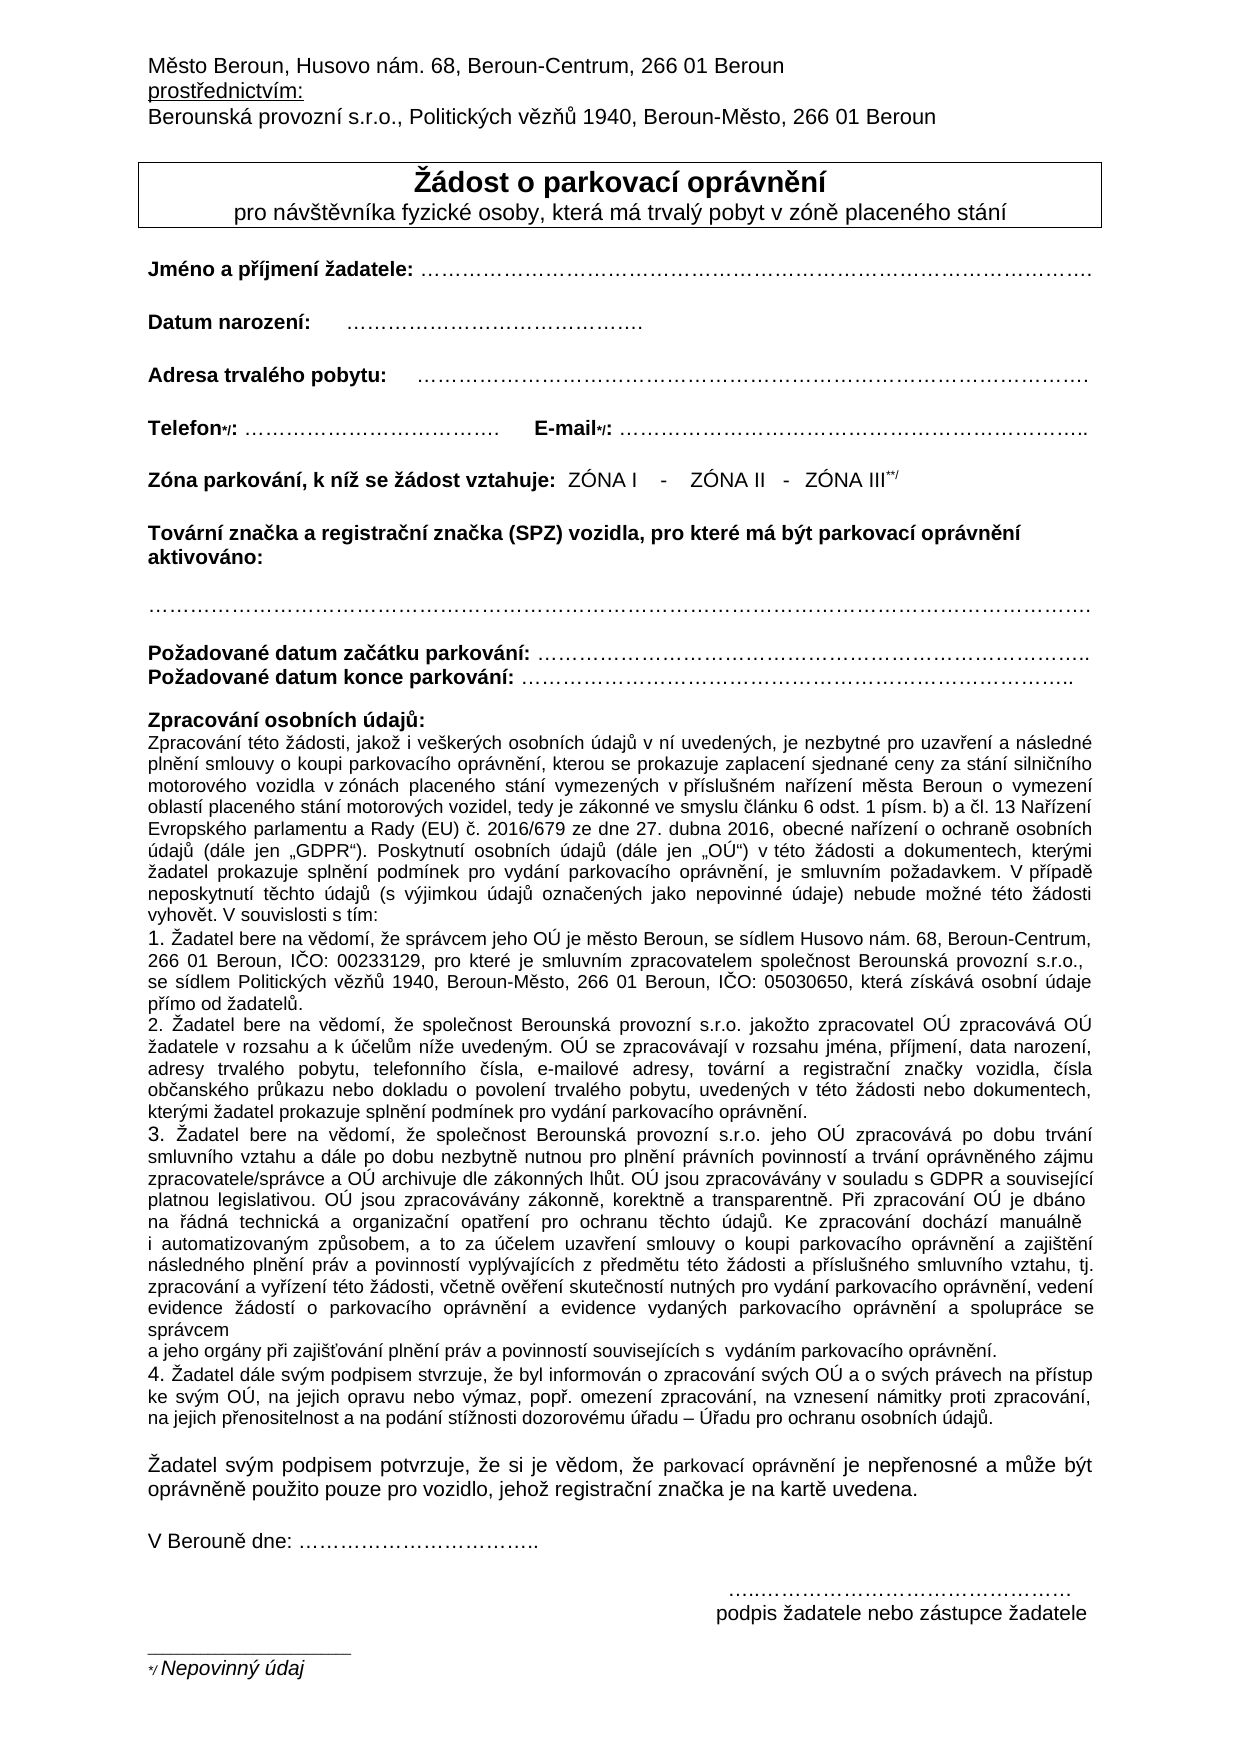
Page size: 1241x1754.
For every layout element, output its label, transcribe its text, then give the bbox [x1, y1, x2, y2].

text 3. Žadatel bere na vědomí, že společnost Berounská provozní s.r.o. jeho OÚ zpracovává po dobu trvání smluvního vztahu a dále po dobu nezbytně nutnou pro plnění právních povinností a trvání oprávněného zájmu zpracovatele/správce a OÚ archivuje dle zákonných lhůt. OÚ jsou zpracovávány v souladu s GDPR a související platnou legislativou. OÚ jsou zpracovávány zákonně, korektně a transparentně. Při zpracování OÚ je dbáno na řádná technická a organizační opatření pro ochranu těchto údajů. Ke zpracování dochází manuálně i automatizovaným způsobem, a to za účelem uzavření smlouvy o koupi parkovacího oprávnění a zajištění následného plnění práv a povinností vyplývajících z předmětu této žádosti a příslušného smluvního vztahu, tj. zpracování a vyřízení této žádosti, včetně ověření skutečností nutných pro vydání parkovacího oprávnění, vedení evidence žádostí o parkovacího oprávnění a evidence vydaných parkovacího oprávnění a spolupráce se správcem a jeho orgány při zajišťování plnění práv a povinností souvisejících s vydáním parkovacího oprávnění. [148, 1122, 1094, 1362]
text Berounská provozní s.r.o., Politických vězňů 1940, Beroun-Město, 266 01 Beroun [148, 103, 1092, 129]
text Požadované datum konce parkování: …………………………………………………………………….. [148, 664, 1092, 688]
text pro návštěvníka fyzické osoby, která má trvalý pobyt v zóně placeného stání [139, 196, 1101, 227]
text Tovární značka a registrační značka (SPZ) vozidla, pro které má být parkovací oprávnění aktivováno: [148, 521, 1092, 569]
text prostřednictvím: [148, 78, 1092, 103]
text ___________________________ [148, 1640, 1092, 1656]
text Zóna parkování, k níž se žádost vztahuje: ZÓNA I - ZÓNA II - ZÓNA III**/ [148, 468, 1092, 492]
text ………………………………………………………………………………………………………………………. [148, 593, 1092, 617]
text podpis žadatele nebo zástupce žadatele [148, 1601, 1092, 1624]
text Telefon*/: ………………………………. E-mail*/: ………………………………………………………….. [148, 415, 1092, 439]
text Zpracování osobních údajů: [148, 708, 1092, 732]
text */ Nepovinný údaj [148, 1656, 1092, 1679]
text Jméno a příjmení žadatele: ……………………………………………………………………………………. [148, 257, 1092, 281]
text Žadatel svým podpisem potvrzuje, že si je vědom, že parkovací oprávnění je nepřenosné a může být oprávněně použito pouze pro vozidlo, jehož registrační značka je na kartě uvedena. [148, 1453, 1092, 1501]
text 4. Žadatel dále svým podpisem stvrzuje, že byl informován o zpracování svých OÚ a o svých právech na přístup ke svým OÚ, na jejich opravu nebo výmaz, popř. omezení zpracování, na vznesení námitky proti zpracování, na jejich přenositelnost a na podání stížnosti dozorovému úřadu – Úřadu pro ochranu osobních údajů. [148, 1362, 1092, 1429]
text …..……………………………………… [148, 1577, 1092, 1601]
text Žádost o parkovací oprávnění [139, 163, 1101, 196]
text Požadované datum začátku parkování: …………………………………………………………………….. [148, 641, 1092, 664]
text Datum narození: ……………………………………. [148, 310, 1092, 334]
text 1. Žadatel bere na vědomí, že správcem jeho OÚ je město Beroun, se sídlem Husovo nám. 68, Beroun-Centrum, 266 01 Beroun, IČO: 00233129, pro které je smluvním zpracovatelem společnost Berounská provozní s.r.o., se sídlem Politických vězňů 1940, Beroun-Město, 266 01 Beroun, IČO: 05030650, která získává osobní údaje přímo od žadatelů. [148, 926, 1092, 1014]
text Adresa trvalého pobytu: ……………………………………………………………………………………. [148, 363, 1092, 387]
text Město Beroun, Husovo nám. 68, Beroun-Centrum, 266 01 Beroun [148, 53, 1092, 78]
text 2. Žadatel bere na vědomí, že společnost Berounská provozní s.r.o. jakožto zpracovatel OÚ zpracovává OÚ žadatele v rozsahu a k účelům níže uvedeným. OÚ se zpracovávají v rozsahu jména, příjmení, data narození, adresy trvalého pobytu, telefonního čísla, e-mailové adresy, tovární a registrační značky vozidla, čísla občanského průkazu nebo dokladu o povolení trvalého pobytu, uvedených v této žádosti nebo dokumentech, kterými žadatel prokazuje splnění podmínek pro vydání parkovacího oprávnění. [148, 1014, 1092, 1122]
text Zpracování této žádosti, jakož i veškerých osobních údajů v ní uvedených, je nezbytné pro uzavření a následné plnění smlouvy o koupi parkovacího oprávnění, kterou se prokazuje zaplacení sjednané ceny za stání silničního motorového vozidla v zónách placeného stání vymezených v příslušném nařízení města Beroun o vymezení oblastí placeného stání motorových vozidel, tedy je zákonné ve smyslu článku 6 odst. 1 písm. b) a čl. 13 Nařízení Evropského parlamentu a Rady (EU) č. 2016/679 ze dne 27. dubna 2016, obecné nařízení o ochraně osobních údajů (dále jen „GDPR“). Poskytnutí osobních údajů (dále jen „OÚ“) v této žádosti a dokumentech, kterými žadatel prokazuje splnění podmínek pro vydání parkovacího oprávnění, je smluvním požadavkem. V případě neposkytnutí těchto údajů (s výjimkou údajů označených jako nepovinné údaje) nebude možné této žádosti vyhovět. V souvislosti s tím: [148, 732, 1092, 926]
text V Berouně dne: …………………………….. [148, 1529, 1092, 1553]
